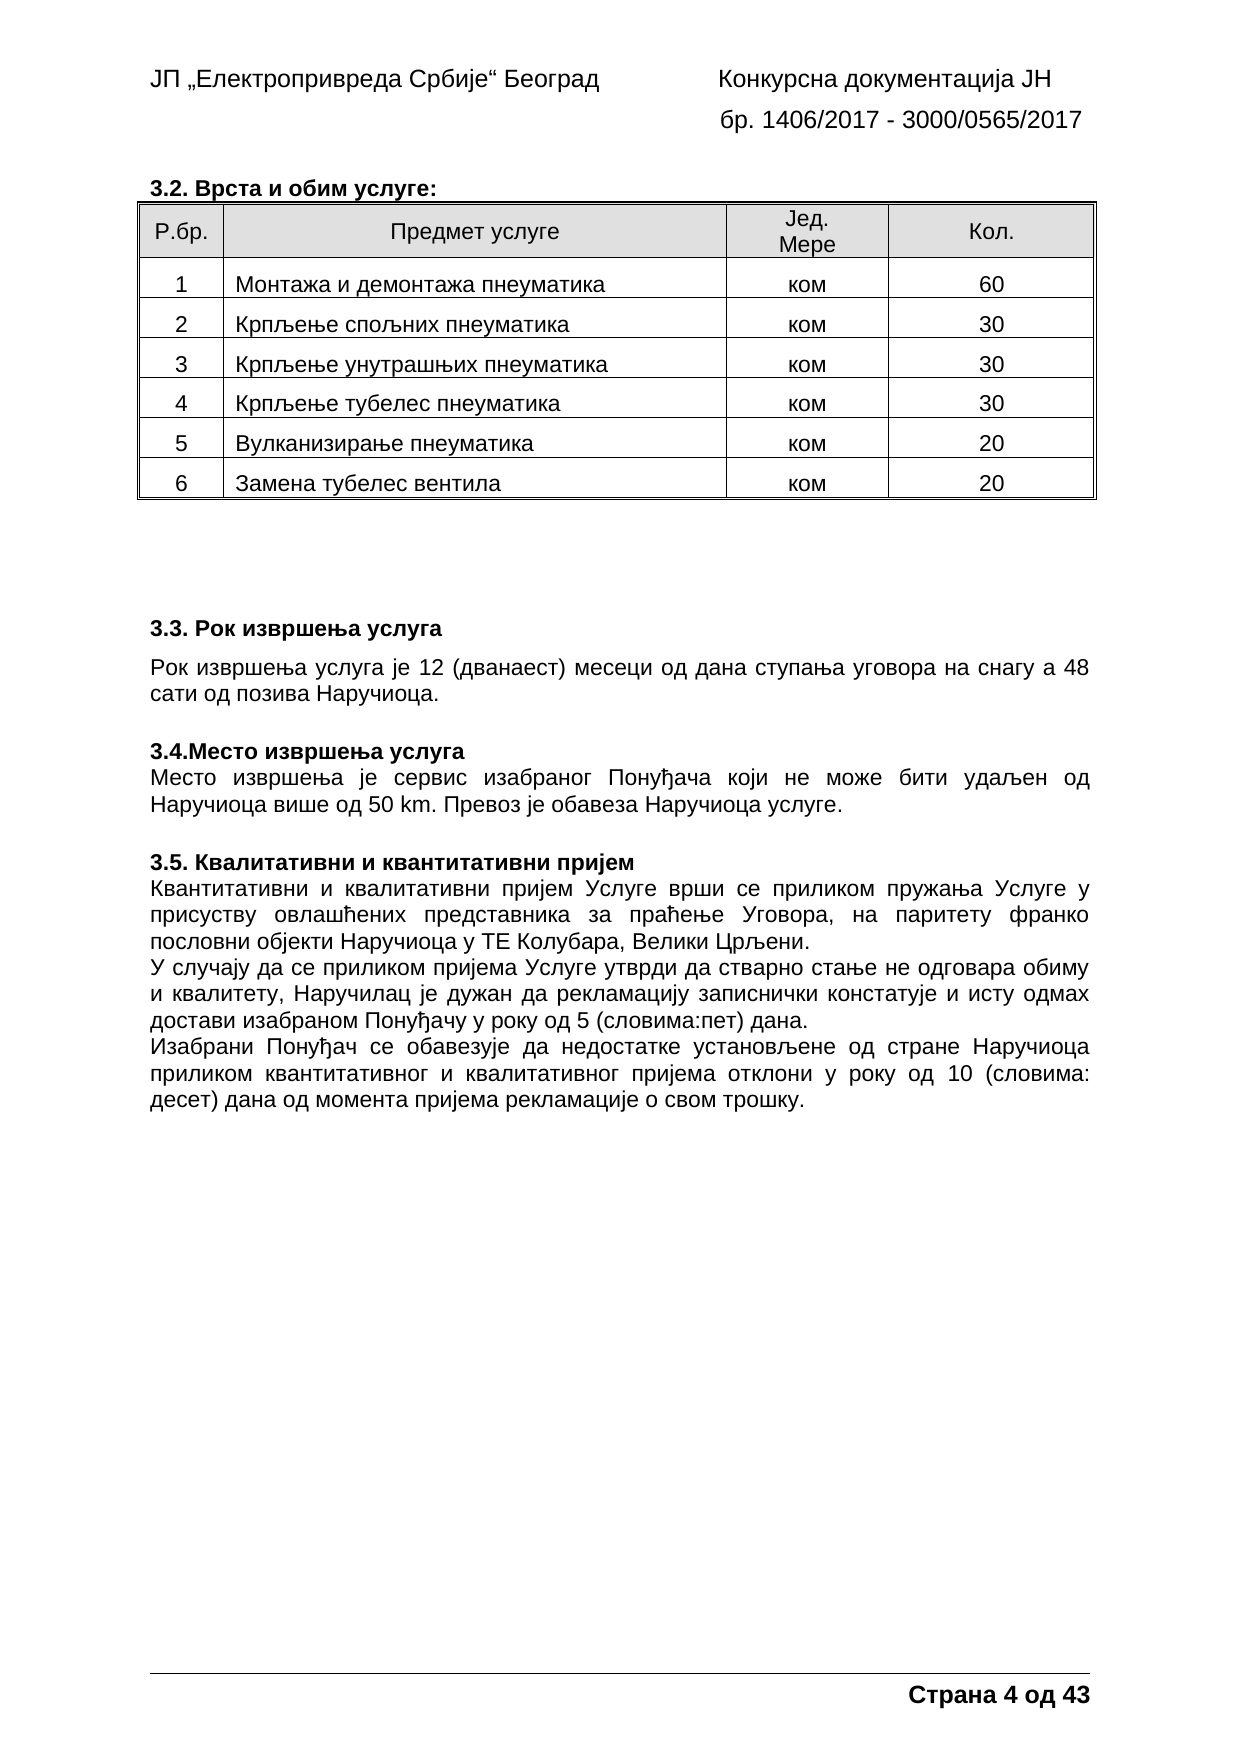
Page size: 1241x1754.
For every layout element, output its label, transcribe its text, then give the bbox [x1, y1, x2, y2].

table_cell 1 [140, 258, 223, 297]
table_cell 3 [140, 338, 223, 377]
table_cell ком [727, 458, 888, 497]
subtitle 3.3. Рок извршења услуга [150, 615, 1090, 641]
table_cell 30 [889, 338, 1093, 377]
text Квантитативни и квалитативни пријем Услуге врши се приликом пружања Услуге у присуству овлашћених представника за праћење Уговора, на паритету франко пословни објекти Наручиоца у ТЕ Колубара, Велики Црљени. [150, 875, 1090, 954]
table_cell Крпљење унутрашњих пнеуматика [224, 338, 726, 377]
text У случају да се приликом пријема Услуге утврди да стварно стање не одговара обиму и квалитету, Наручилац је дужан да рекламацију записнички констатује и исту одмах достави изабраном Понуђачу у року од 5 (словима:пет) дана. [150, 954, 1090, 1033]
table_cell ком [727, 258, 888, 297]
subtitle 3.5. Квалитативни и квантитативни пријем [150, 849, 1090, 875]
table_cell 6 [140, 458, 223, 497]
table_cell 2 [140, 298, 223, 337]
table_cell Замена тубелес вентила [224, 458, 726, 497]
text Изабрани Понуђач се обавезује да недостатке установљене од стране Наручиоца приликом квантитативног и квалитативног пријема отклони у року од 10 (словима: десет) дана од момента пријема рекламације о свом трошку. [150, 1033, 1090, 1112]
table_cell ком [727, 298, 888, 337]
table_cell ком [727, 338, 888, 377]
table_cell Монтажа и демонтажа пнеуматика [224, 258, 726, 297]
table_cell Крпљење тубелес пнеуматика [224, 378, 726, 417]
subtitle 3.4.Место извршења услуга [150, 738, 1090, 764]
table_cell 20 [889, 458, 1093, 497]
table_cell 30 [889, 298, 1093, 337]
table_cell 4 [140, 378, 223, 417]
table_cell 20 [889, 418, 1093, 457]
table_header Р.бр. [140, 205, 223, 257]
table_cell Вулканизирање пнеуматика [224, 418, 726, 457]
text Место извршења је сервис изабраног Понуђача који не може бити удаљен од Наручиоца више од 50 km. Превоз је обавеза Наручиоца услуге. [150, 764, 1090, 817]
table_cell Крпљење спољних пнеуматика [224, 298, 726, 337]
table_header Предмет услуге [224, 205, 726, 257]
text Рок извршења услуга је 12 (дванаест) месеци од дана ступања уговора на снагу а 48 сати од позива Наручиоца. [150, 653, 1090, 706]
text 3.2. Врста и обим услуге: [150, 175, 1090, 201]
table_cell ком [727, 418, 888, 457]
table_header Кол. [889, 205, 1093, 257]
table_cell 30 [889, 378, 1093, 417]
table_cell 5 [140, 418, 223, 457]
table_header Јед. Мере [727, 205, 888, 257]
table_cell ком [727, 378, 888, 417]
table_cell 60 [889, 258, 1093, 297]
